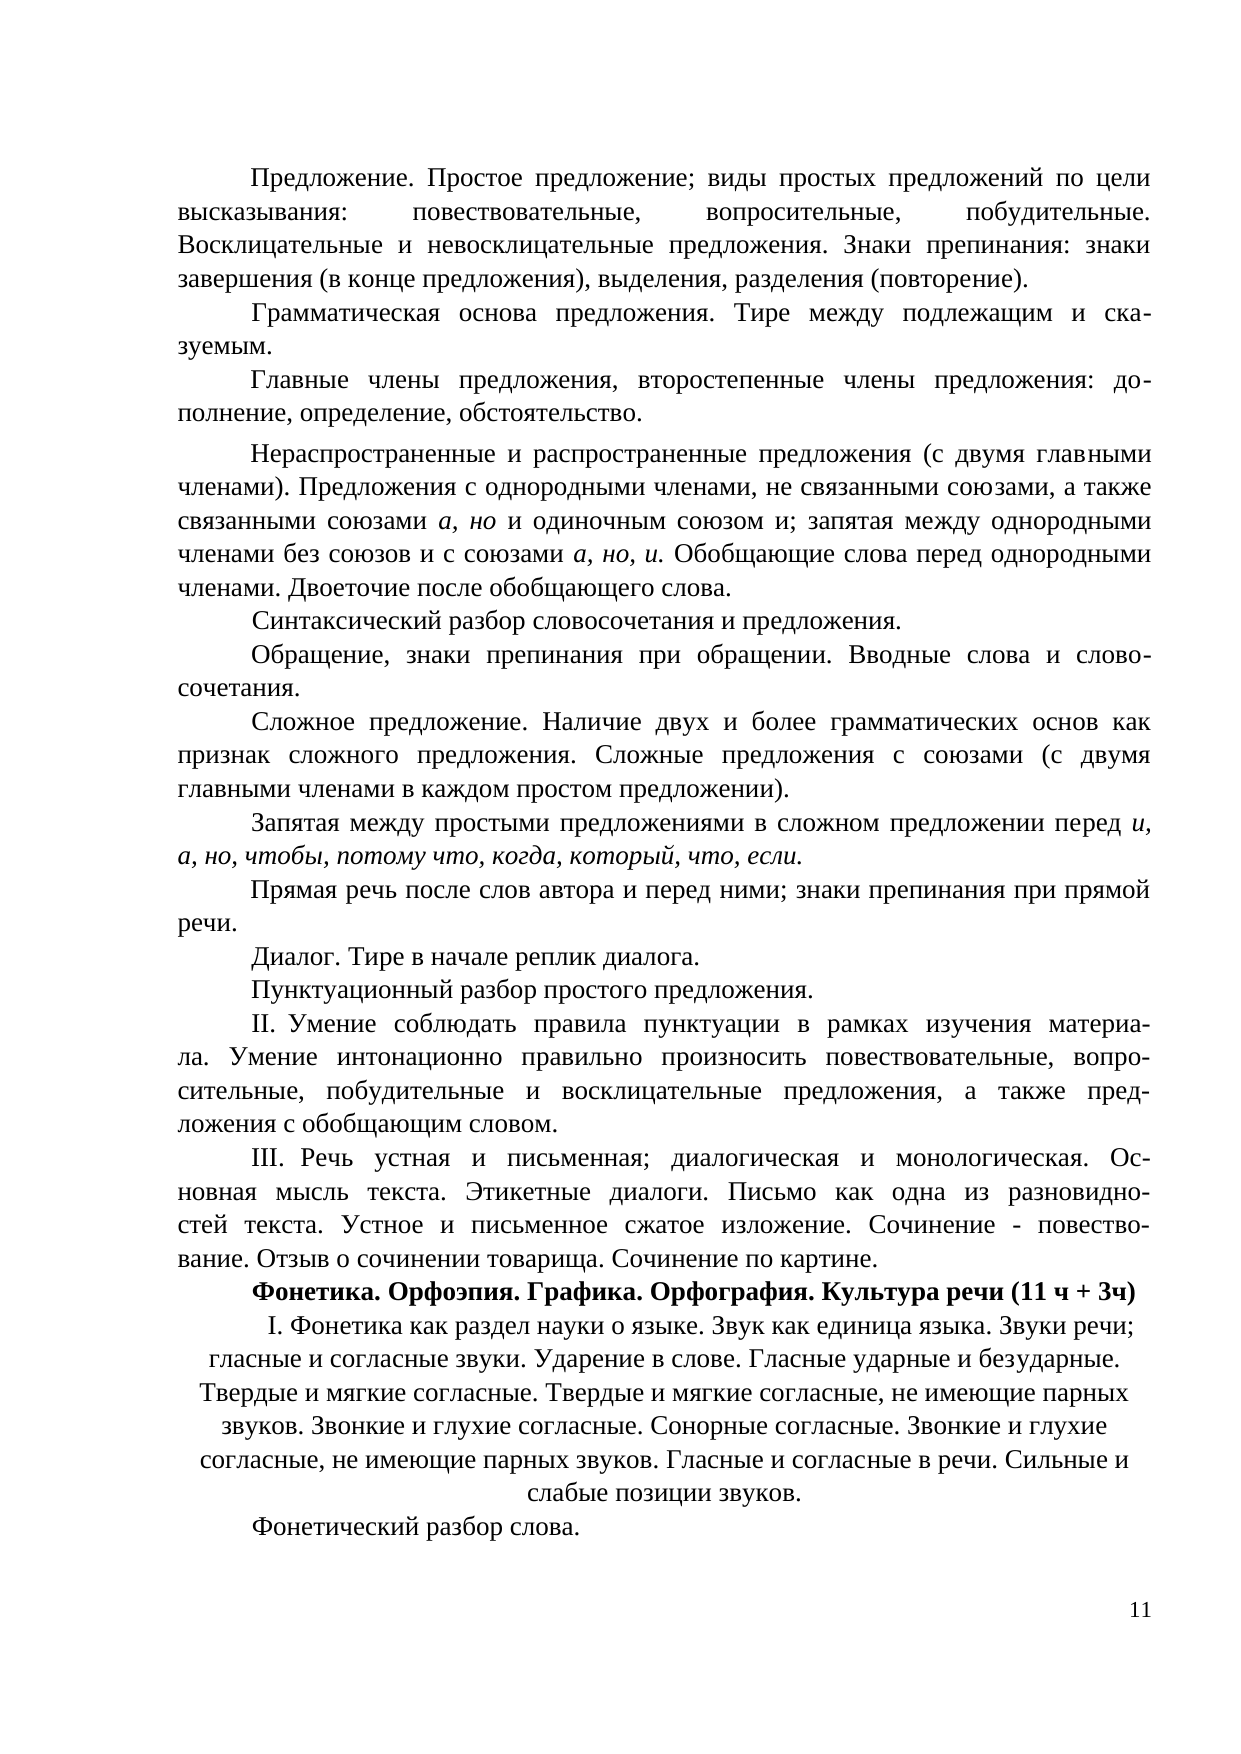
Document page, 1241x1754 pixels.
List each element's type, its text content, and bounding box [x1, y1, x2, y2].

text Фонетический разбор слова. [252, 1509, 1152, 1542]
text Диалог. Тире в начале реплик диалога. [251, 938, 1152, 972]
text Пунктуационный разбор простого предложения. [251, 972, 1152, 1006]
text II. Умение соблюдать правила пунктуации в рамках изучения материа- ла. Умение интонационно правильно произносить повествовательные, вопро- сительные, побудительные и восклицательные предложения, а также пред- ложения с обобщающим словом. [177, 1006, 1152, 1140]
text Прямая речь после слов автора и перед ними; знаки препинания при прямой речи. [177, 871, 1152, 938]
text Главные члены предложения, второстепенные члены предложения: дополнение, определение, обстоятельство. [177, 361, 1152, 428]
text III. Речь устная и письменная; диалогическая и монологическая. Ос- новная мысль текста. Этикетные диалоги. Письмо как одна из разновидно- стей текста. Устное и письменное сжатое изложение. Сочинение - повество- вание. Отзыв о сочинении товарища. Сочинение по картине. [177, 1140, 1152, 1274]
text Фонетика. Орфоэпия. Графика. Орфография. Культура речи (11 ч + 3ч) [252, 1274, 1152, 1307]
text Предложение. Простое предложение; виды простых предложений по цели высказывания: повествовательные, вопросительные, побудительные. Восклицательные и невосклицательные предложения. Знаки препинания: знаки завершения (в конце предложения), выделения, разделения (повторение). [177, 160, 1152, 294]
text Нераспространенные и распространенные предложения (с двумя главными членами). Предложения с однородными членами, не связанными союзами, а также связанными союзами а, но и одиночным союзом и; запятая между однородными членами без союзов и с союзами а, но, и. Обобщающие слова перед однородными членами. Двоеточие после обобщающего слова. [177, 435, 1152, 603]
text Обращение, знаки препинания при обращении. Вводные слова и словосочетания. [177, 637, 1152, 704]
text Синтаксический разбор словосочетания и предложения. [252, 603, 1152, 637]
text Грамматическая основа предложения. Тире между подлежащим и сказуемым. [177, 294, 1152, 361]
text I. Фонетика как раздел науки о языке. Звук как единица языка. Звуки речи; гласные и согласные звуки. Ударение в слове. Гласные ударные и безударные. Твердые и мягкие согласные. Твердые и мягкие согласные, не имеющие парных звуков. Звонкие и глухие согласные. Сонорные согласные. Звонкие и глухие согласные, не имеющие парных звуков. Гласные и согласные в речи. Сильные и слабые позиции звуков. [177, 1307, 1152, 1509]
text Запятая между простыми предложениями в сложном предложении перед и, а, но, чтобы, потому что, когда, который, что, если. [177, 804, 1152, 871]
text Сложное предложение. Наличие двух и более грамматических основ как признак сложного предложения. Сложные предложения с союзами (с двумя главными членами в каждом простом предложении). [177, 704, 1152, 804]
